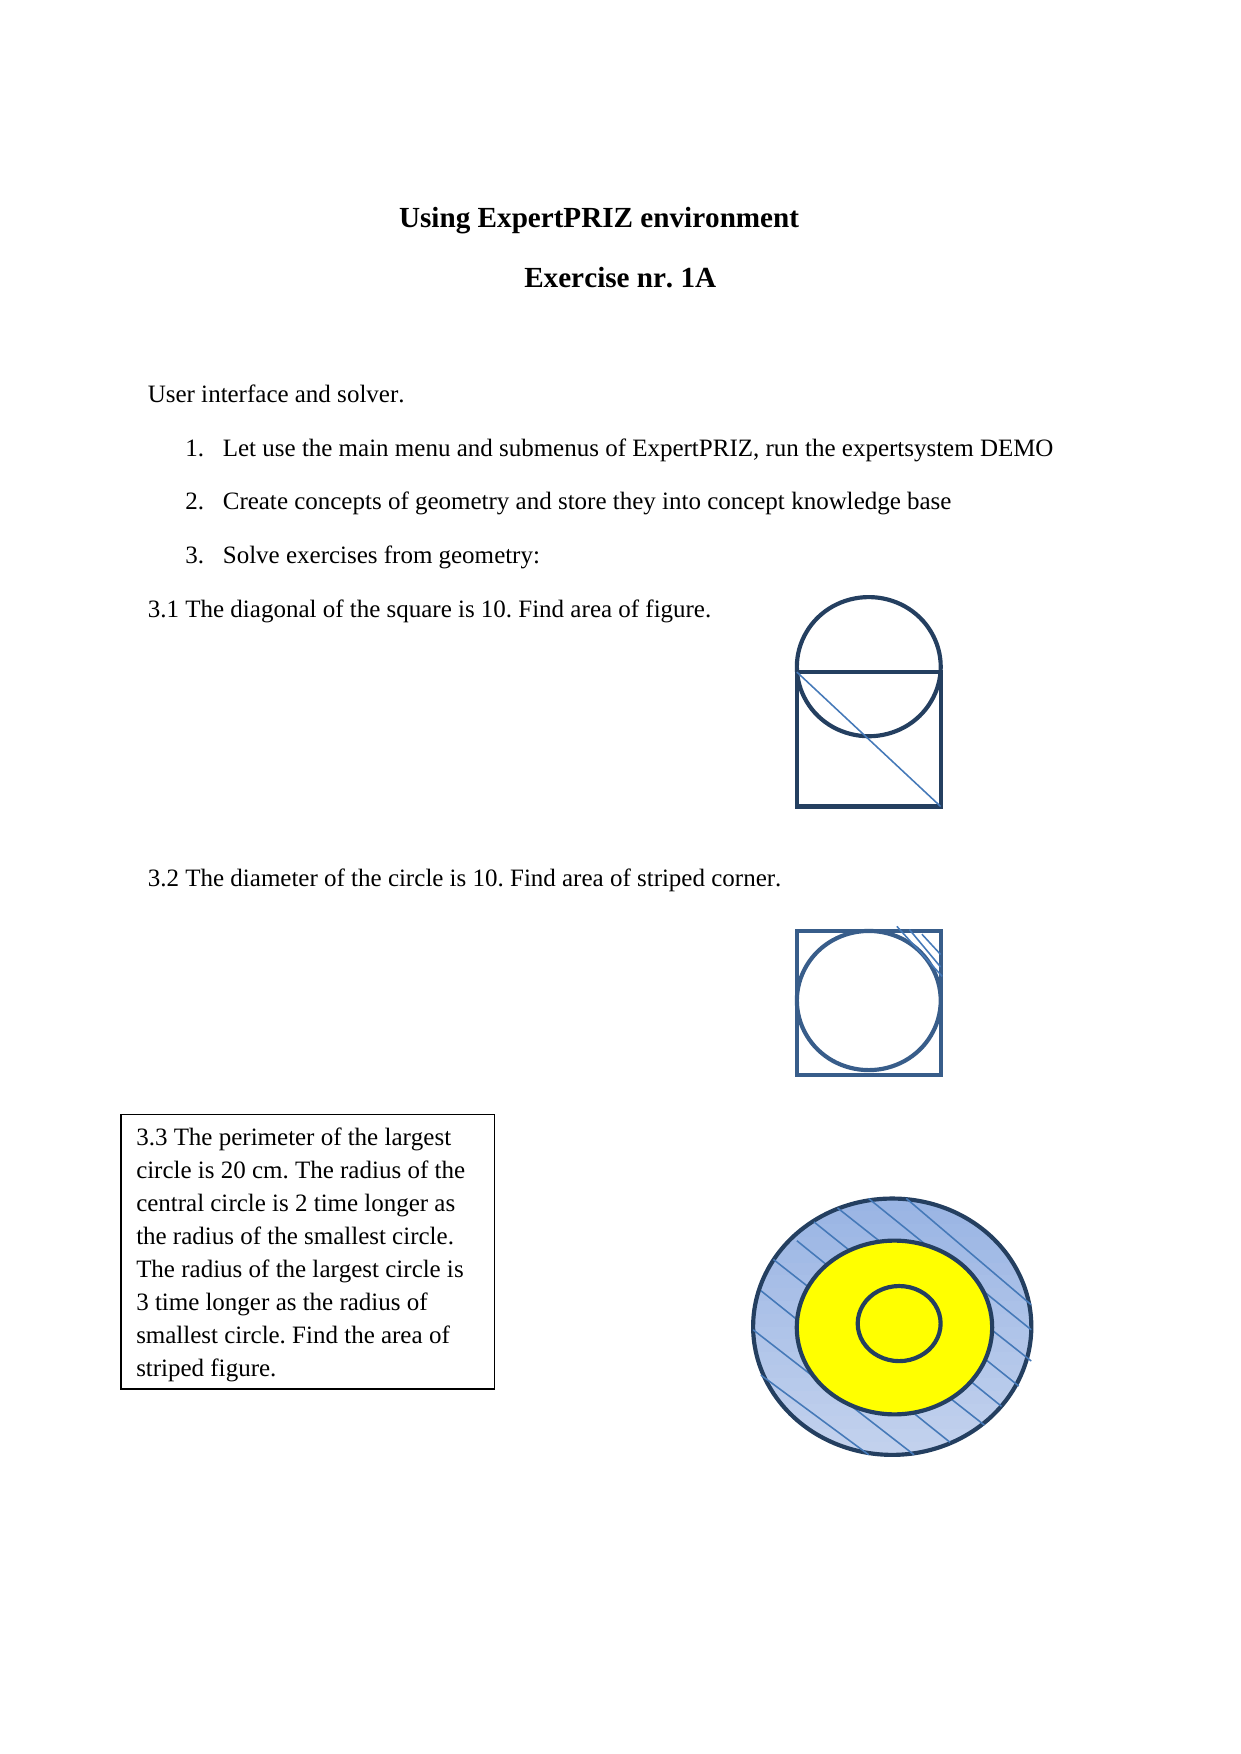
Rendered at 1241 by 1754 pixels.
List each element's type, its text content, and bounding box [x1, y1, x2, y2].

list Create concepts of geometry and store they into concept knowledge base [185, 486, 1093, 515]
list Let use the main menu and submenus of ExpertPRIZ, run the expertsystem DEMO [185, 433, 1093, 461]
text User interface and solver. [148, 379, 1093, 407]
list Solve exercises from geometry: [185, 540, 1093, 569]
text 3.1 The diagonal of the square is 10. Find area of figure. [148, 594, 1093, 623]
text 3.2 The diameter of the circle is 10. Find area of striped corner. [148, 863, 1093, 892]
text Using ExpertPRIZ environment [148, 201, 1093, 234]
text Exercise nr. 1A [148, 260, 1093, 293]
